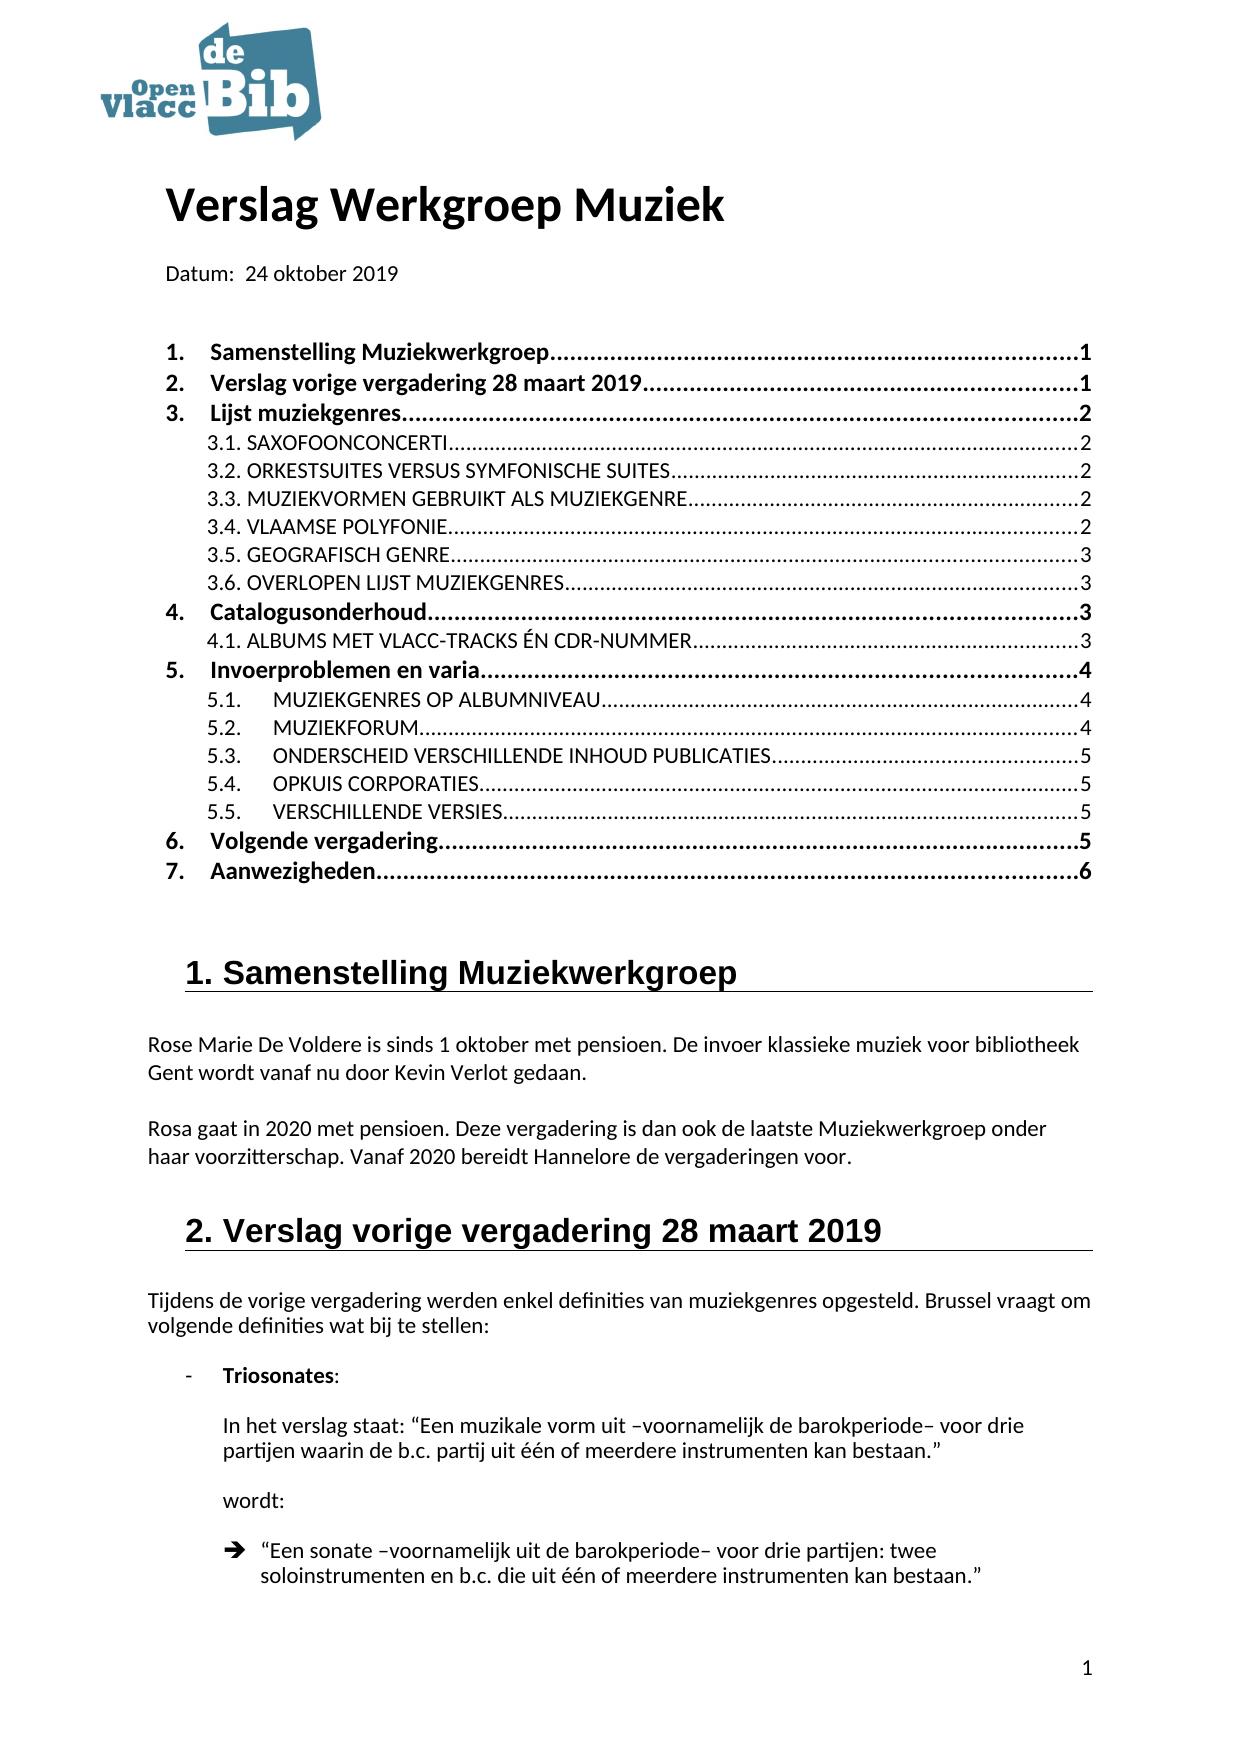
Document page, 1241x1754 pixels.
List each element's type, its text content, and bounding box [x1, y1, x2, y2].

picture [98, 18, 325, 144]
text Samenstelling Muziekwerkgroep [185, 964, 1093, 991]
text Datum: 24 oktober 2019 [165, 259, 1093, 287]
text Rose Marie De Voldere is sinds 1 oktober met pensioen. De invoer klassieke muziek voor bibliotheek Gent wordt vanaf nu door Kevin Verlot gedaan. [148, 1030, 1093, 1086]
text Rosa gaat in 2020 met pensioen. Deze vergadering is dan ook de laatste Muziekwerkgroep onder haar voorzitterschap. Vanaf 2020 bereidt Hannelore de vergaderingen voor. [148, 1114, 1093, 1170]
text Verslag vorige vergadering 28 maart 2019 [185, 1223, 1093, 1250]
list Triosonates: [185, 1363, 1093, 1388]
list In het verslag staat: “Een muzikale vorm uit –voornamelijk de barokperiode– voor drie partijen waarin de b.c. partij uit één of meerdere instrumenten kan bestaan.” [223, 1413, 1093, 1463]
list “Een sonate –voornamelijk uit de barokperiode– voor drie partijen: twee soloinstrumenten en b.c. die uit één of meerdere instrumenten kan bestaan.” [223, 1538, 1093, 1588]
list wordt: [223, 1488, 1093, 1513]
text Verslag Werkgroep Muziek [165, 173, 1093, 234]
text Tijdens de vorige vergadering werden enkel definities van muziekgenres opgesteld. Brussel vraagt om volgende definities wat bij te stellen: [148, 1288, 1093, 1338]
